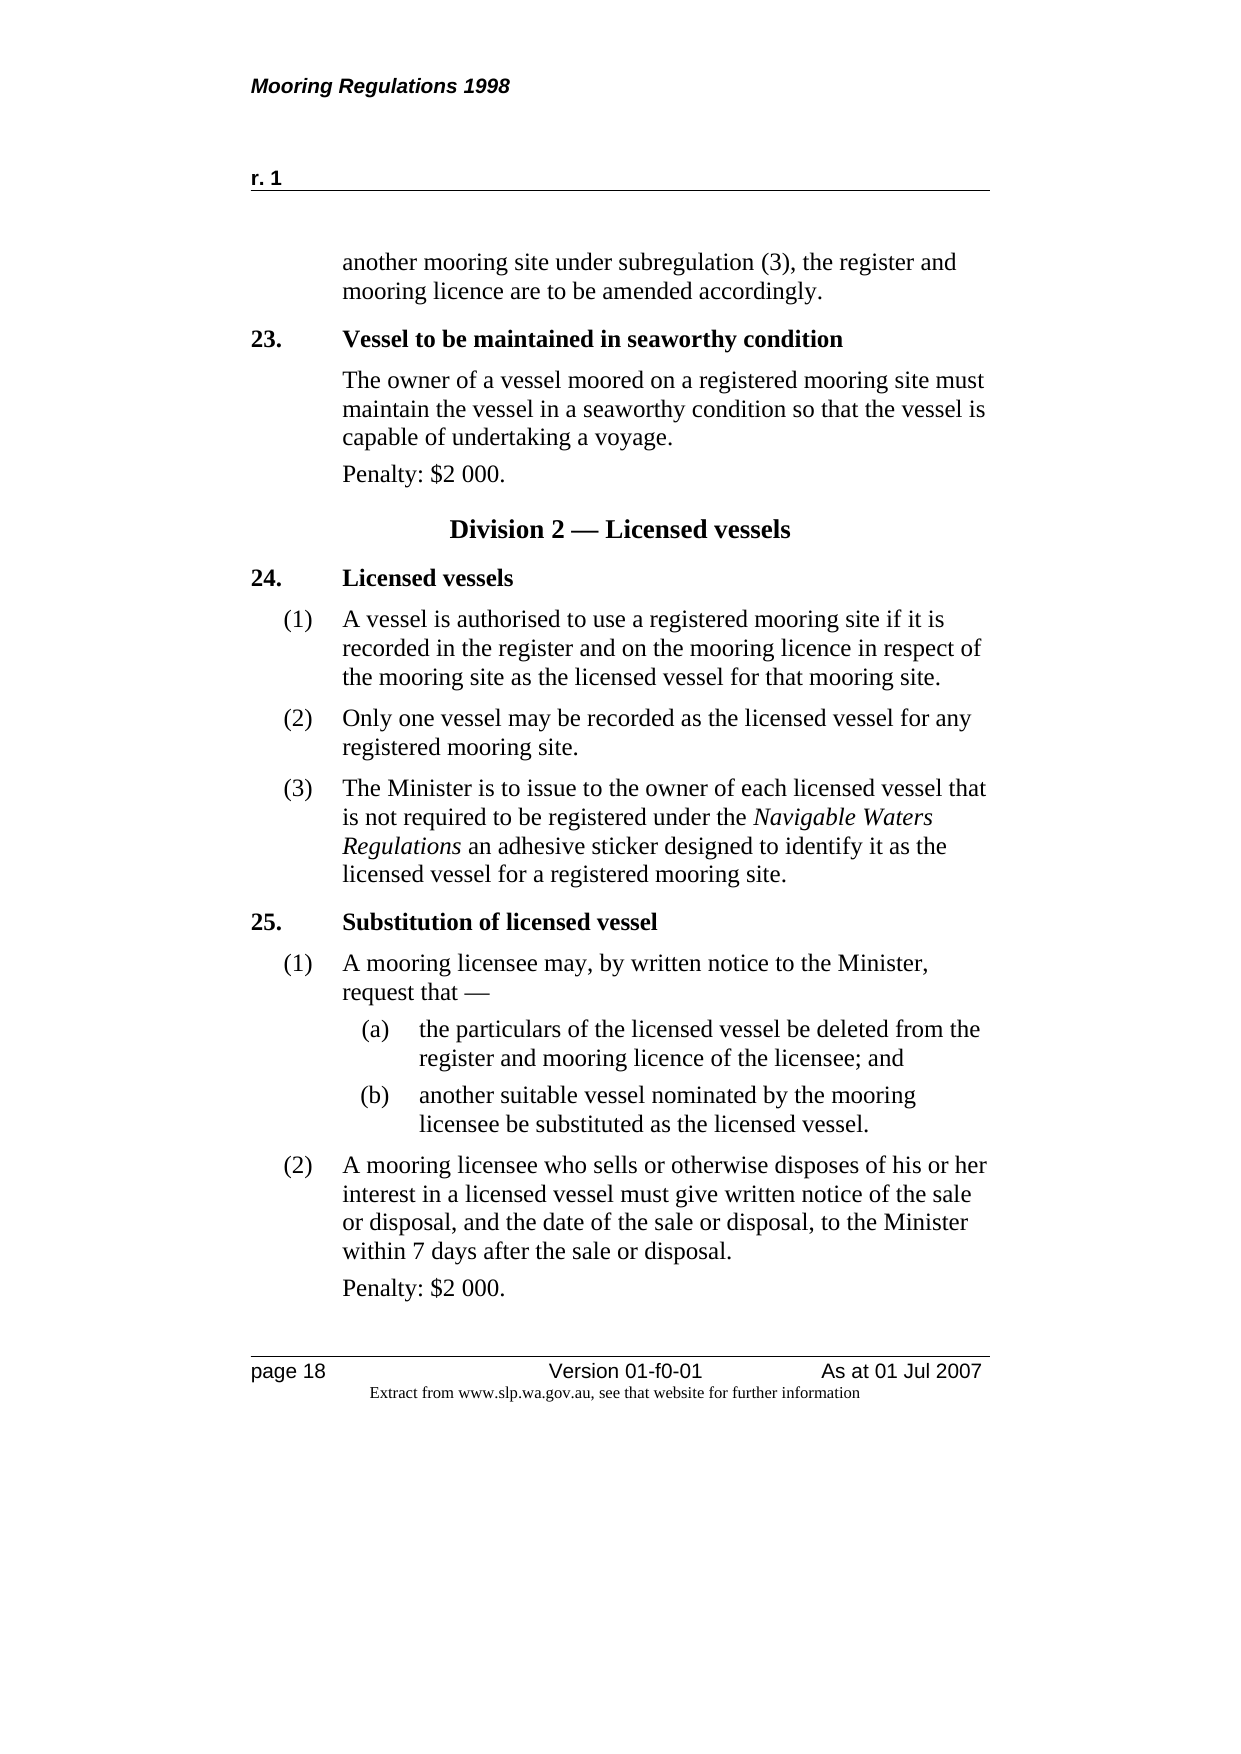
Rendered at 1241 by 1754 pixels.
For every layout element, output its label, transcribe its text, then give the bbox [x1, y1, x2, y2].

text (1) A vessel is authorised to use a registered mooring site if it is recorded in the register and on the mooring licence in respect of the mooring site as the licensed vessel for that mooring site. [251, 604, 990, 691]
text Penalty: $2 000. [251, 459, 990, 488]
text (1) A mooring licensee may, by written notice to the Minister, request that — [251, 948, 990, 1006]
subtitle 24. Licensed vessels [251, 563, 990, 592]
text (2) Only one vessel may be recorded as the licensed vessel for any registered mooring site. [251, 703, 990, 761]
text (a) the particulars of the licensed vessel be deleted from the register and mooring licence of the licensee; and [251, 1014, 990, 1072]
text The owner of a vessel moored on a registered mooring site must maintain the vessel in a seaworthy condition so that the vessel is capable of undertaking a voyage. [251, 365, 990, 451]
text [251, 247, 990, 305]
subtitle 23. Vessel to be maintained in seaworthy condition [251, 324, 990, 352]
text (2) A mooring licensee who sells or otherwise disposes of his or her interest in a licensed vessel must give written notice of the sale or disposal, and the date of the sale or disposal, to the Minister within 7 days after the sale or disposal. [251, 1150, 990, 1265]
text Penalty: $2 000. [251, 1273, 990, 1302]
subtitle 25. Substitution of licensed vessel [251, 907, 990, 936]
text (3) The Minister is to issue to the owner of each licensed vessel that is not required to be registered under the Navigable Waters Regulations an adhesive sticker designed to identify it as the licensed vessel for a registered mooring site. [251, 773, 990, 888]
text (b) another suitable vessel nominated by the mooring licensee be substituted as the licensed vessel. [251, 1080, 990, 1137]
subtitle Division 2 — Licensed vessels [251, 513, 990, 544]
